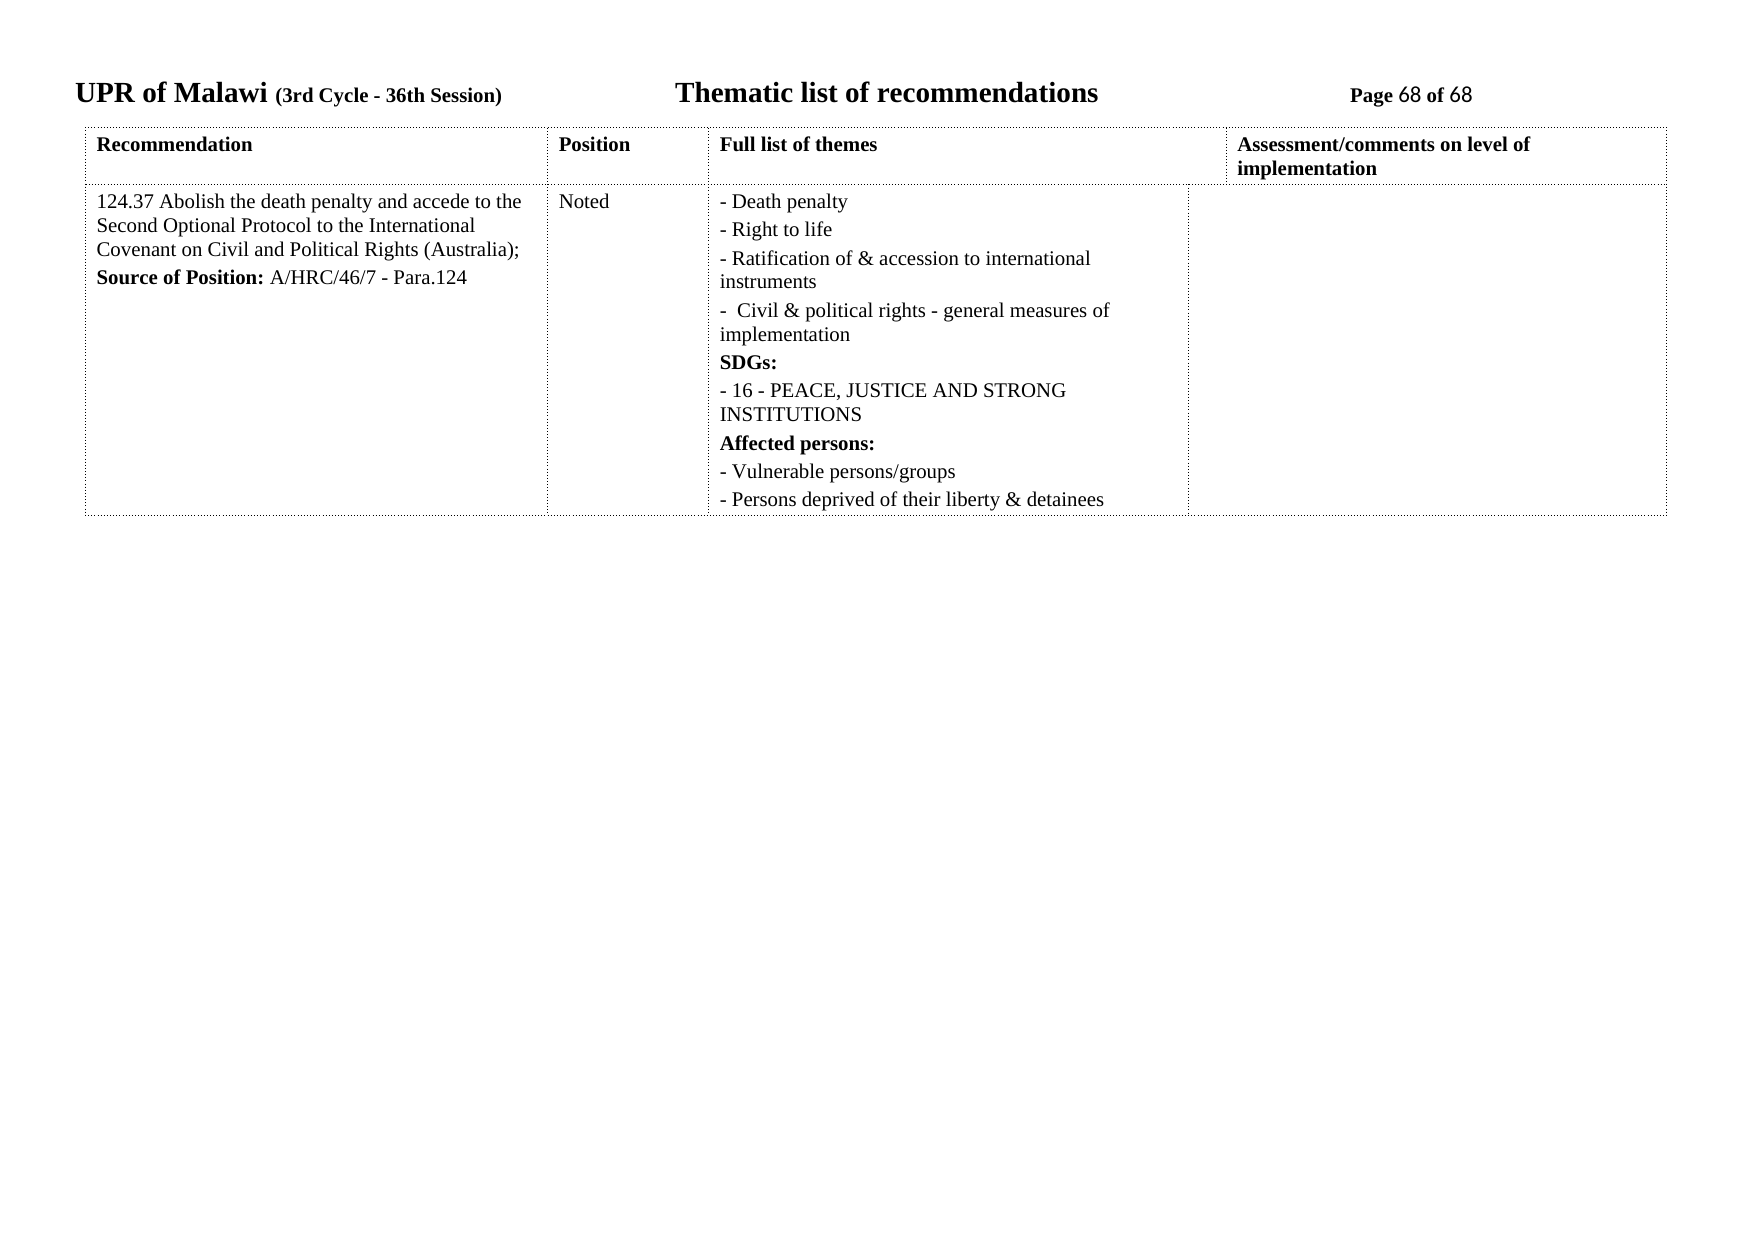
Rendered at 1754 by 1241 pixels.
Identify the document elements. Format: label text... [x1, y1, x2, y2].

table_header Position [547, 127, 708, 184]
table_cell [1188, 184, 1666, 515]
table_cell Noted [547, 184, 708, 515]
table_header Full list of themes [708, 127, 1226, 184]
table_header Recommendation [85, 127, 547, 184]
table_cell - Death penalty - Right to life - Ratification of & accession to international instruments - Civil & political rights - general measures of implementation SDGs: - 16 - PEACE, JUSTICE AND STRONG INSTITUTIONS Affected persons: - Vulnerable persons/groups - Persons deprived of their liberty & detainees [708, 184, 1188, 515]
table_cell 124.37 Abolish the death penalty and accede to the Second Optional Protocol to the International Covenant on Civil and Political Rights (Australia); Source of Position: A/HRC/46/7 - Para.124 [85, 184, 547, 515]
table_header Assessment/comments on level of implementation [1226, 127, 1666, 184]
